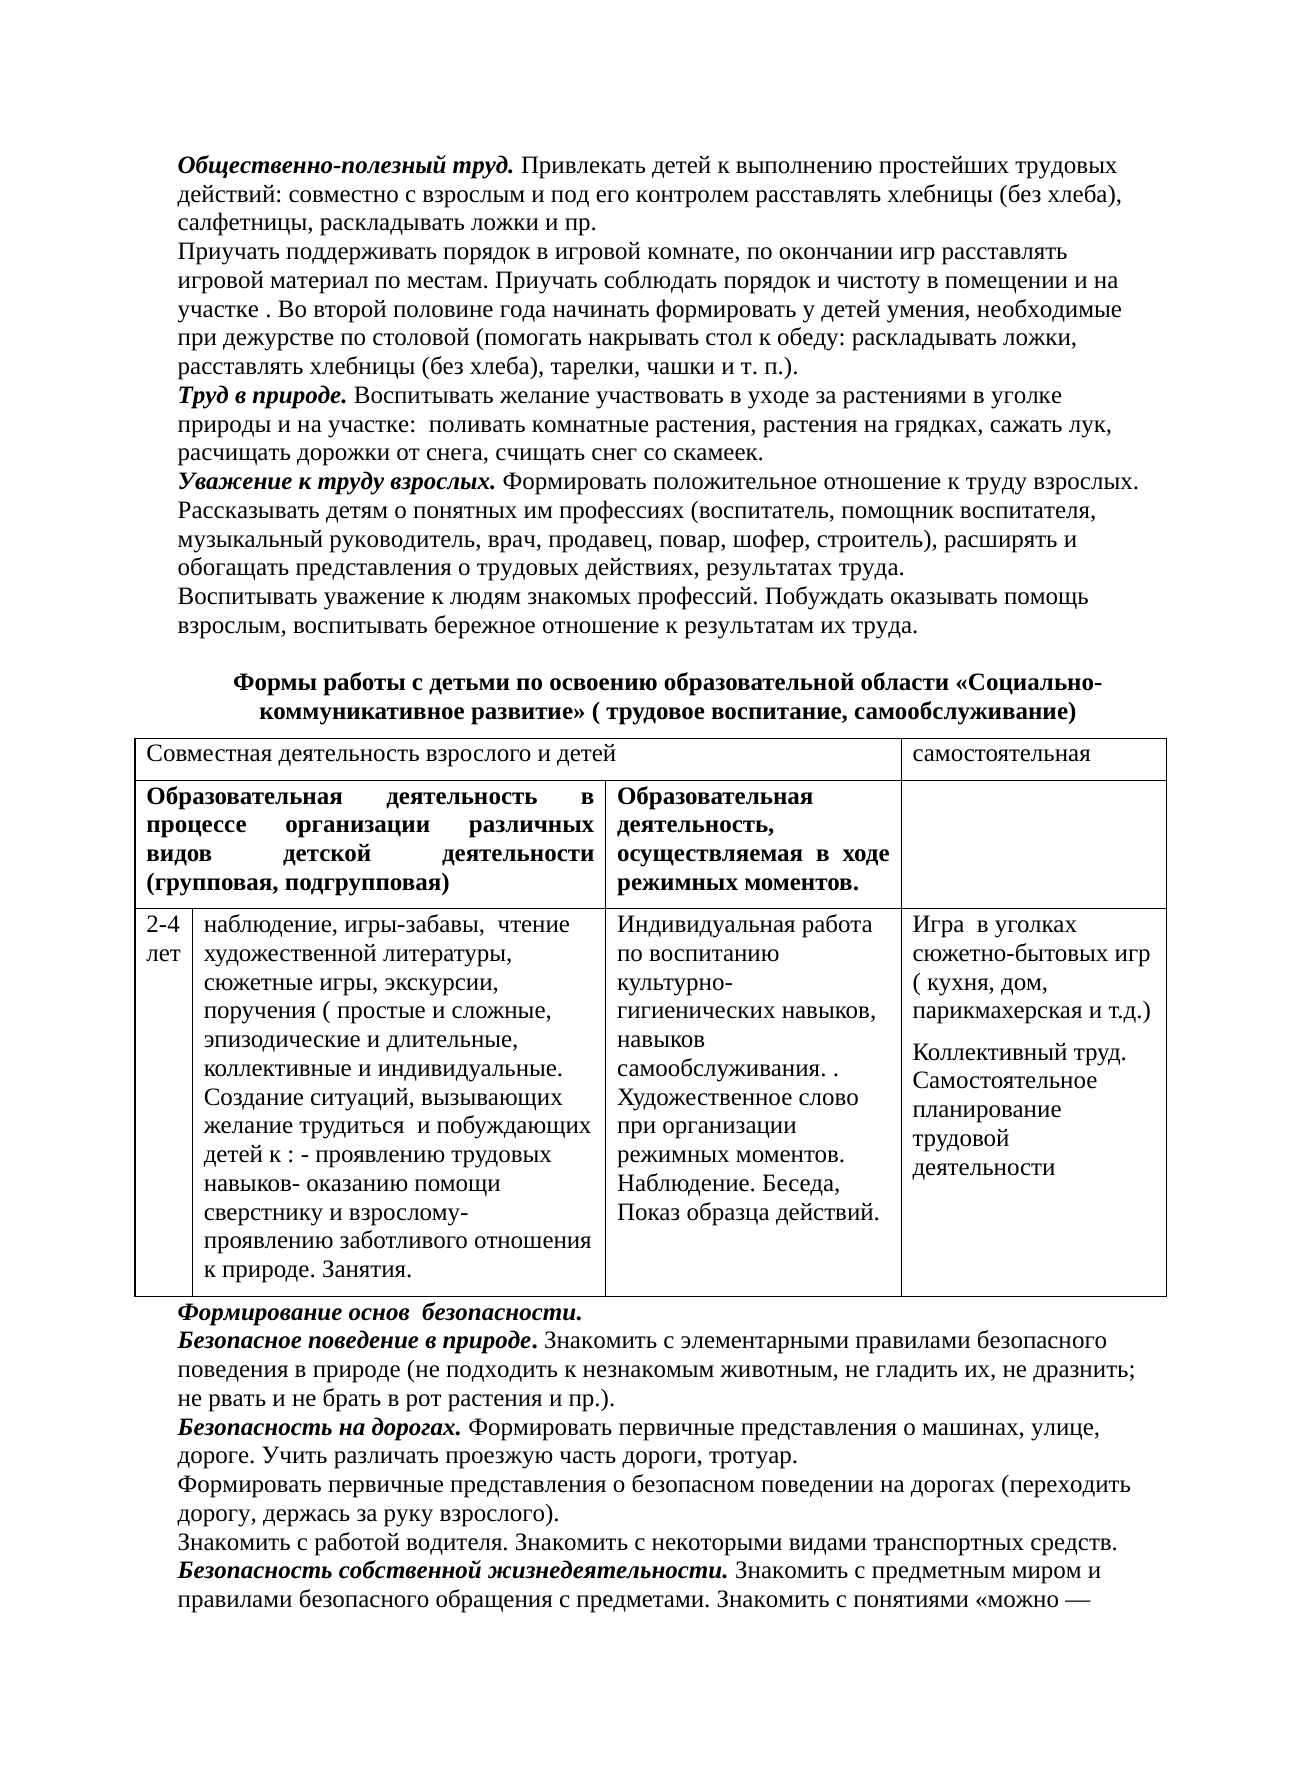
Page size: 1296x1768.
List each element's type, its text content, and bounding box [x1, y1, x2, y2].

text Формирование основ безопасности. [177, 1297, 1158, 1325]
text Формировать первичные представления о безопасном поведении на дорогах (переходить дорогу, держась за руку взрослого). [177, 1469, 1158, 1527]
text Знакомить с работой водителя. Знакомить с некоторыми видами транспортных средств. [177, 1527, 1158, 1555]
table_cell Образовательная деятельность в процессе организации различных видов детской деятельности (групповая, подгрупповая) [136, 781, 605, 908]
text Общественно-полезный труд. Привлекать детей к выполнению простейших трудовых действий: совместно с взрослым и под его контролем расставлять хлебницы (без хлеба), салфетницы, раскладывать ложки и пр. [177, 150, 1158, 236]
table_cell Образовательная деятельность, осуществляемая в ходе режимных моментов. [606, 781, 901, 908]
text Формы работы с детьми по освоению образовательной области «Социально-коммуникативное развитие» ( трудовое воспитание, самообслуживание) [177, 667, 1158, 725]
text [177, 1555, 1158, 1613]
text Приучать поддерживать порядок в игровой комнате, по окончании игр расставлять игровой материал по местам. Приучать соблюдать порядок и чистоту в помещении и на участке . Во второй половине года начинать формировать у детей умения, необходимые при дежурстве по столовой (помогать накрывать стол к обеду: раскладывать ложки, расставлять хлебницы (без хлеба), тарелки, чашки и т. п.). [177, 236, 1158, 380]
table_cell наблюдение, игры-забавы, чтение художественной литературы, сюжетные игры, экскурсии, поручения ( простые и сложные, эпизодические и длительные, коллективные и индивидуальные. Создание ситуаций, вызывающих желание трудиться и побуждающих детей к : - проявлению трудовых навыков- оказанию помощи сверстнику и взрослому- проявлению заботливого отношения к природе. Занятия. [193, 909, 605, 1296]
text Воспитывать уважение к людям знакомых профессий. Побуждать оказывать помощь взрослым, воспитывать бережное отношение к результатам их труда. [177, 581, 1158, 639]
table_cell 2-4 лет [136, 909, 192, 1296]
table_cell [902, 781, 1166, 908]
text Безопасное поведение в природе. Знакомить с элементарными правилами безопасного поведения в природе (не подходить к незнакомым животным, не гладить их, не дразнить; не рвать и не брать в рот растения и пр.). [177, 1325, 1158, 1412]
text Безопасность на дорогах. Формировать первичные представления о машинах, улице, дороге. Учить различать проезжую часть дороги, тротуар. [177, 1412, 1158, 1469]
table_header Совместная деятельность взрослого и детей [136, 739, 901, 780]
table_cell Индивидуальная работа по воспитанию культурно-гигиенических навыков, навыков самообслуживания. . Художественное слово при организации режимных моментов. Наблюдение. Беседа, Показ образца действий. [606, 909, 901, 1296]
text Уважение к труду взрослых. Формировать положительное отношение к труду взрослых. Рассказывать детям о понятных им профессиях (воспитатель, помощник воспитателя, музыкальный руководитель, врач, продавец, повар, шофер, строитель), расширять и обогащать представления о трудовых действиях, результатах труда. [177, 466, 1158, 581]
text Труд в природе. Воспитывать желание участвовать в уходе за растениями в уголке природы и на участке: поливать комнатные растения, растения на грядках, сажать лук, расчищать дорожки от снега, счищать снег со скамеек. [177, 380, 1158, 466]
table_cell Игра в уголках сюжетно-бытовых игр ( кухня, дом, парикмахерская и т.д.) Коллективный труд. Самостоятельное планирование трудовой деятельности [902, 909, 1166, 1296]
table_header самостоятельная [902, 739, 1166, 780]
